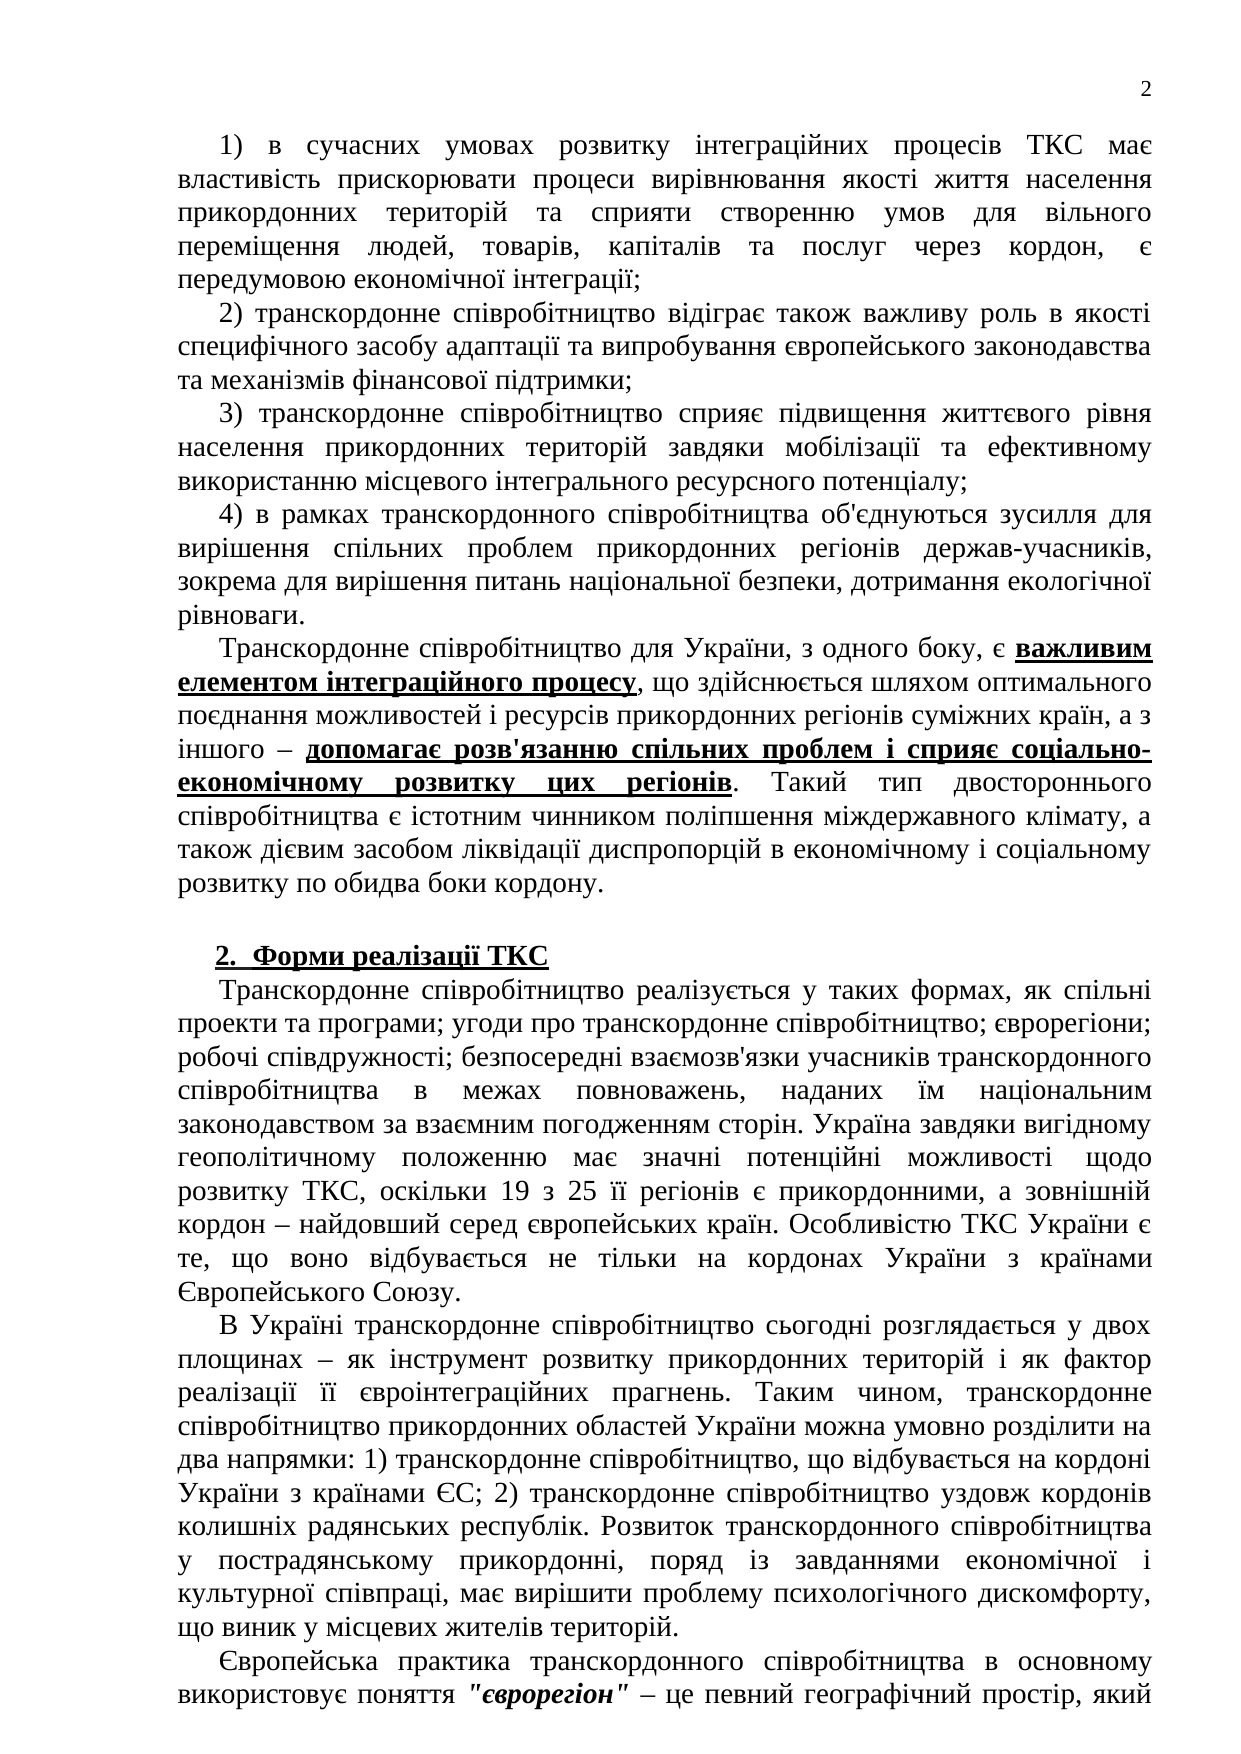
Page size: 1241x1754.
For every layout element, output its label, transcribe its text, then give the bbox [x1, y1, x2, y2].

text Транскордонне співробітництво реалізується у таких формах, як спільні проекти та програми; угоди про транскордонне співробітництво; єврорегіони; робочі співдружності; безпосередні взаємозв'язки учасників транскордонного співробітництва в межах повноважень, наданих їм національним законодавством за взаємним погодженням сторін. Україна завдяки вигідному геополітичному положенню має значні потенційні можливості щодо розвитку ТКС, оскільки 19 з 25 її регіонів є прикордонними, а зовнішній кордон – найдовший серед європейських країн. Особливістю ТКС України є те, що воно відбувається не тільки на кордонах України з країнами Європейського Союзу. [177, 972, 1152, 1307]
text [177, 1643, 1152, 1710]
list в сучасних умовах розвитку інтеграційних процесів ТКС має властивість прискорювати процеси вирівнювання якості життя населення прикордонних територій та сприяти створенню умов для вільного переміщення людей, товарів, капіталів та послуг через кордон, є передумовою економічної інтеграції; [177, 127, 1152, 295]
text В Україні транскордонне співробітництво сьогодні розглядається у двох площинах – як інструмент розвитку прикордонних територій і як фактор реалізації її євроінтеграційних прагнень. Таким чином, транскордонне співробітництво прикордонних областей України можна умовно розділити на два напрямки: 1) транскордонне співробітництво, що відбувається на кордоні України з країнами ЄС; 2) транскордонне співробітництво уздовж кордонів колишніх радянських республік. Розвиток транскордонного співробітництва у пострадянському прикордонні, поряд із завданнями економічної і культурної співпраці, має вирішити проблему психологічного дискомфорту, що виник у місцевих жителів територій. [177, 1307, 1152, 1643]
list транскордонне співробітництво сприяє підвищення життєвого рівня населення прикордонних територій завдяки мобілізації та ефективному використанню місцевого інтегрального ресурсного потенціалу; [177, 396, 1152, 496]
subtitle Форми реалізації ТКС [215, 938, 1169, 972]
list транскордонне співробітництво відіграє також важливу роль в якості специфічного засобу адаптації та випробування європейського законодавства та механізмів фінансової підтримки; [177, 295, 1152, 396]
list в рамках транскордонного співробітництва об'єднуються зусилля для вирішення спільних проблем прикордонних регіонів держав-учасників, зокрема для вирішення питань національної безпеки, дотримання екологічної рівноваги. [177, 496, 1152, 630]
text Транскордонне співробітництво для України, з одного боку, є важливим елементом інтеграційного процесу, що здійснюється шляхом оптимального поєднання можливостей і ресурсів прикордонних регіонів суміжних країн, а з іншого – допомагає розв'язанню спільних проблем і сприяє соціально- економічному розвитку цих регіонів. Такий тип двостороннього співробітництва є істотним чинником поліпшення міждержавного клімату, а також дієвим засобом ліквідації диспропорцій в економічному і соціальному розвитку по обидва боки кордону. [177, 630, 1152, 899]
